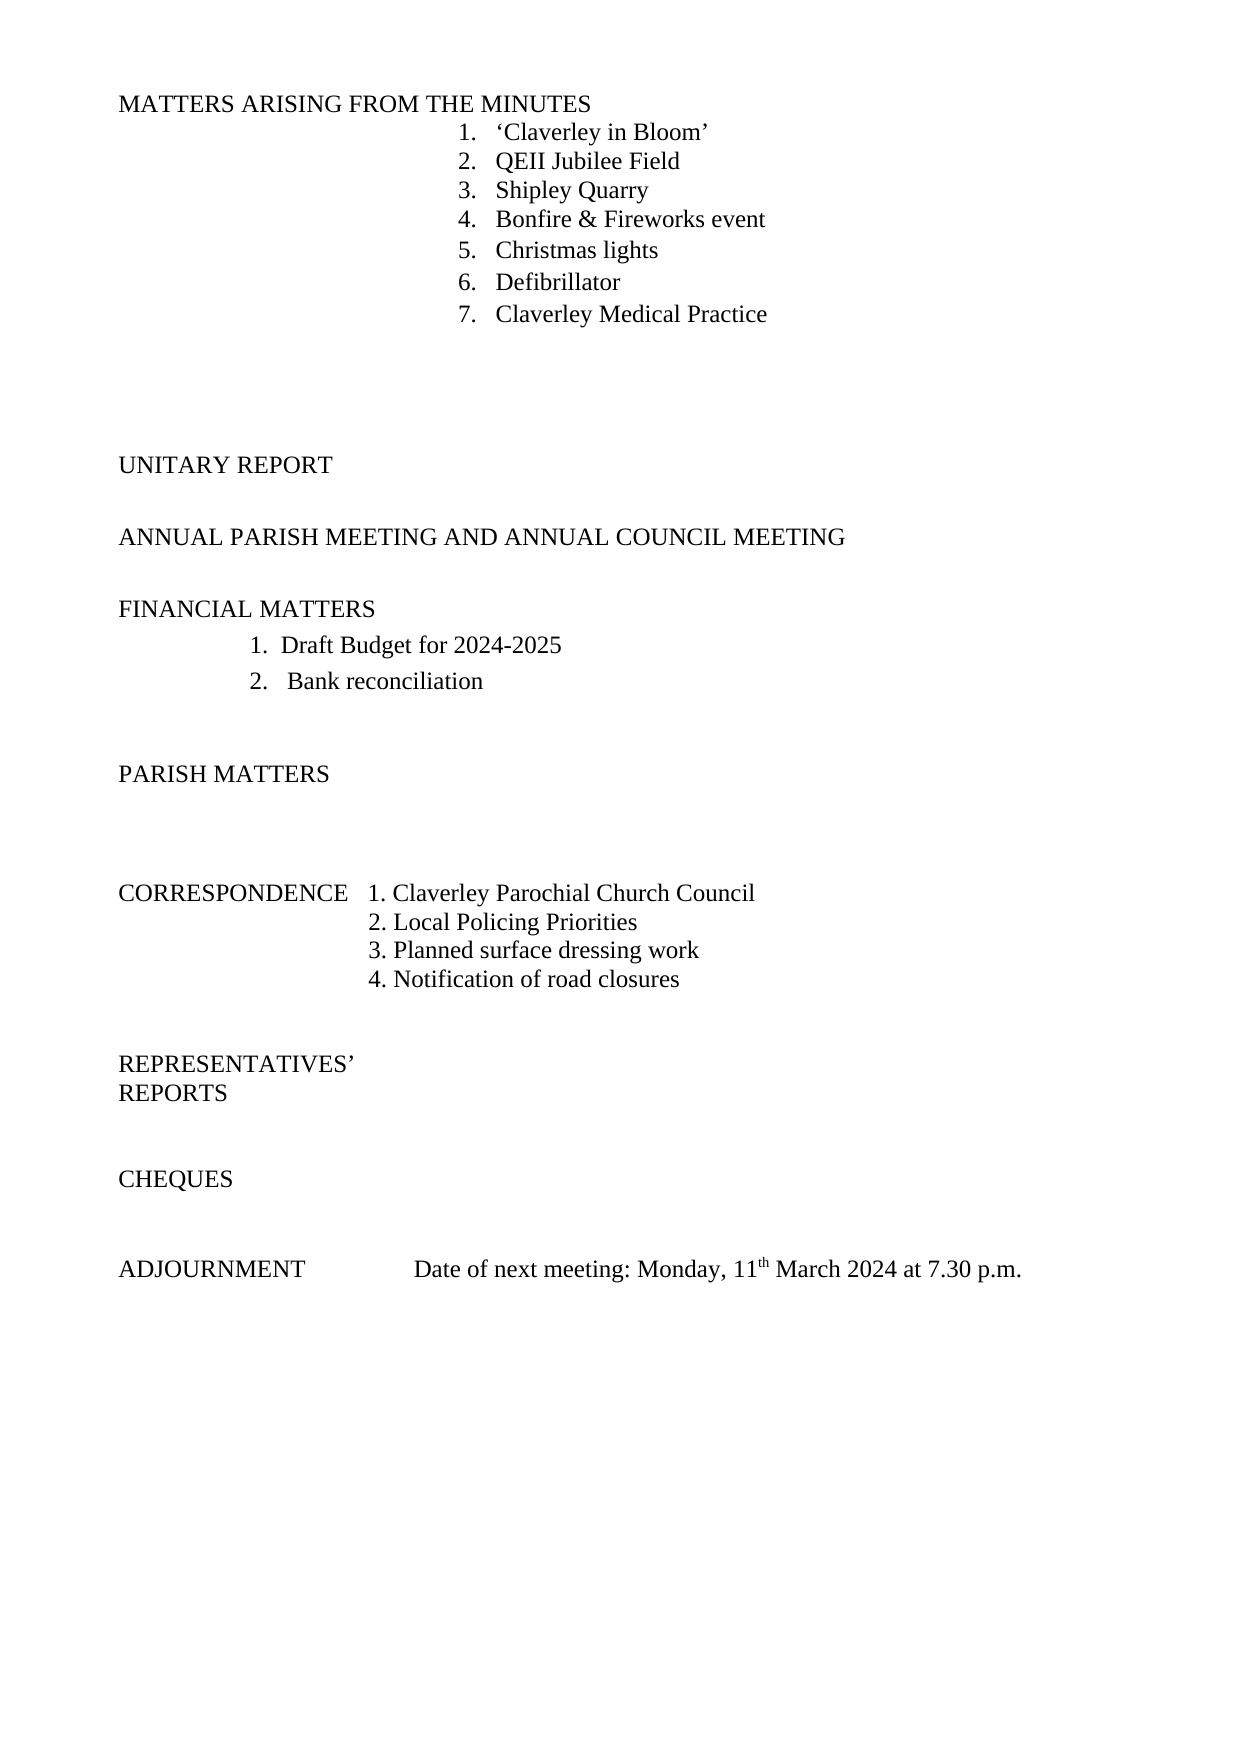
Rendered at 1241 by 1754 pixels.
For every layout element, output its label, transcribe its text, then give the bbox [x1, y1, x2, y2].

list Claverley Medical Practice [458, 299, 1152, 327]
text MATTERS ARISING FROM THE MINUTES [118, 89, 1152, 117]
list ‘Claverley in Bloom’ [458, 117, 1152, 146]
list Shipley Quarry [458, 175, 1152, 204]
text REPRESENTATIVES’ [118, 1049, 1152, 1078]
text ANNUAL PARISH MEETING AND ANNUAL COUNCIL MEETING [118, 522, 1152, 551]
text 3. Planned surface dressing work [118, 935, 1152, 964]
text CORRESPONDENCE 1. Claverley Parochial Church Council [118, 878, 1152, 907]
list Bank reconciliation [249, 666, 1152, 695]
list Christmas lights [458, 235, 1152, 264]
text PARISH MATTERS [118, 759, 1152, 788]
text 2. Local Policing Priorities [118, 907, 1152, 935]
text CHEQUES [118, 1164, 1152, 1193]
text FINANCIAL MATTERS [118, 594, 1152, 623]
list QEII Jubilee Field [458, 146, 1152, 175]
list Bonfire & Fireworks event [458, 204, 1152, 232]
list Draft Budget for 2024-2025 [249, 630, 1152, 659]
list Defibrillator [458, 267, 1152, 296]
text REPORTS [118, 1078, 1152, 1106]
text UNITARY REPORT [118, 450, 1152, 479]
text 4. Notification of road closures [118, 964, 1152, 993]
text ADJOURNMENT Date of next meeting: Monday, 11th March 2024 at 7.30 p.m. [118, 1254, 1152, 1282]
